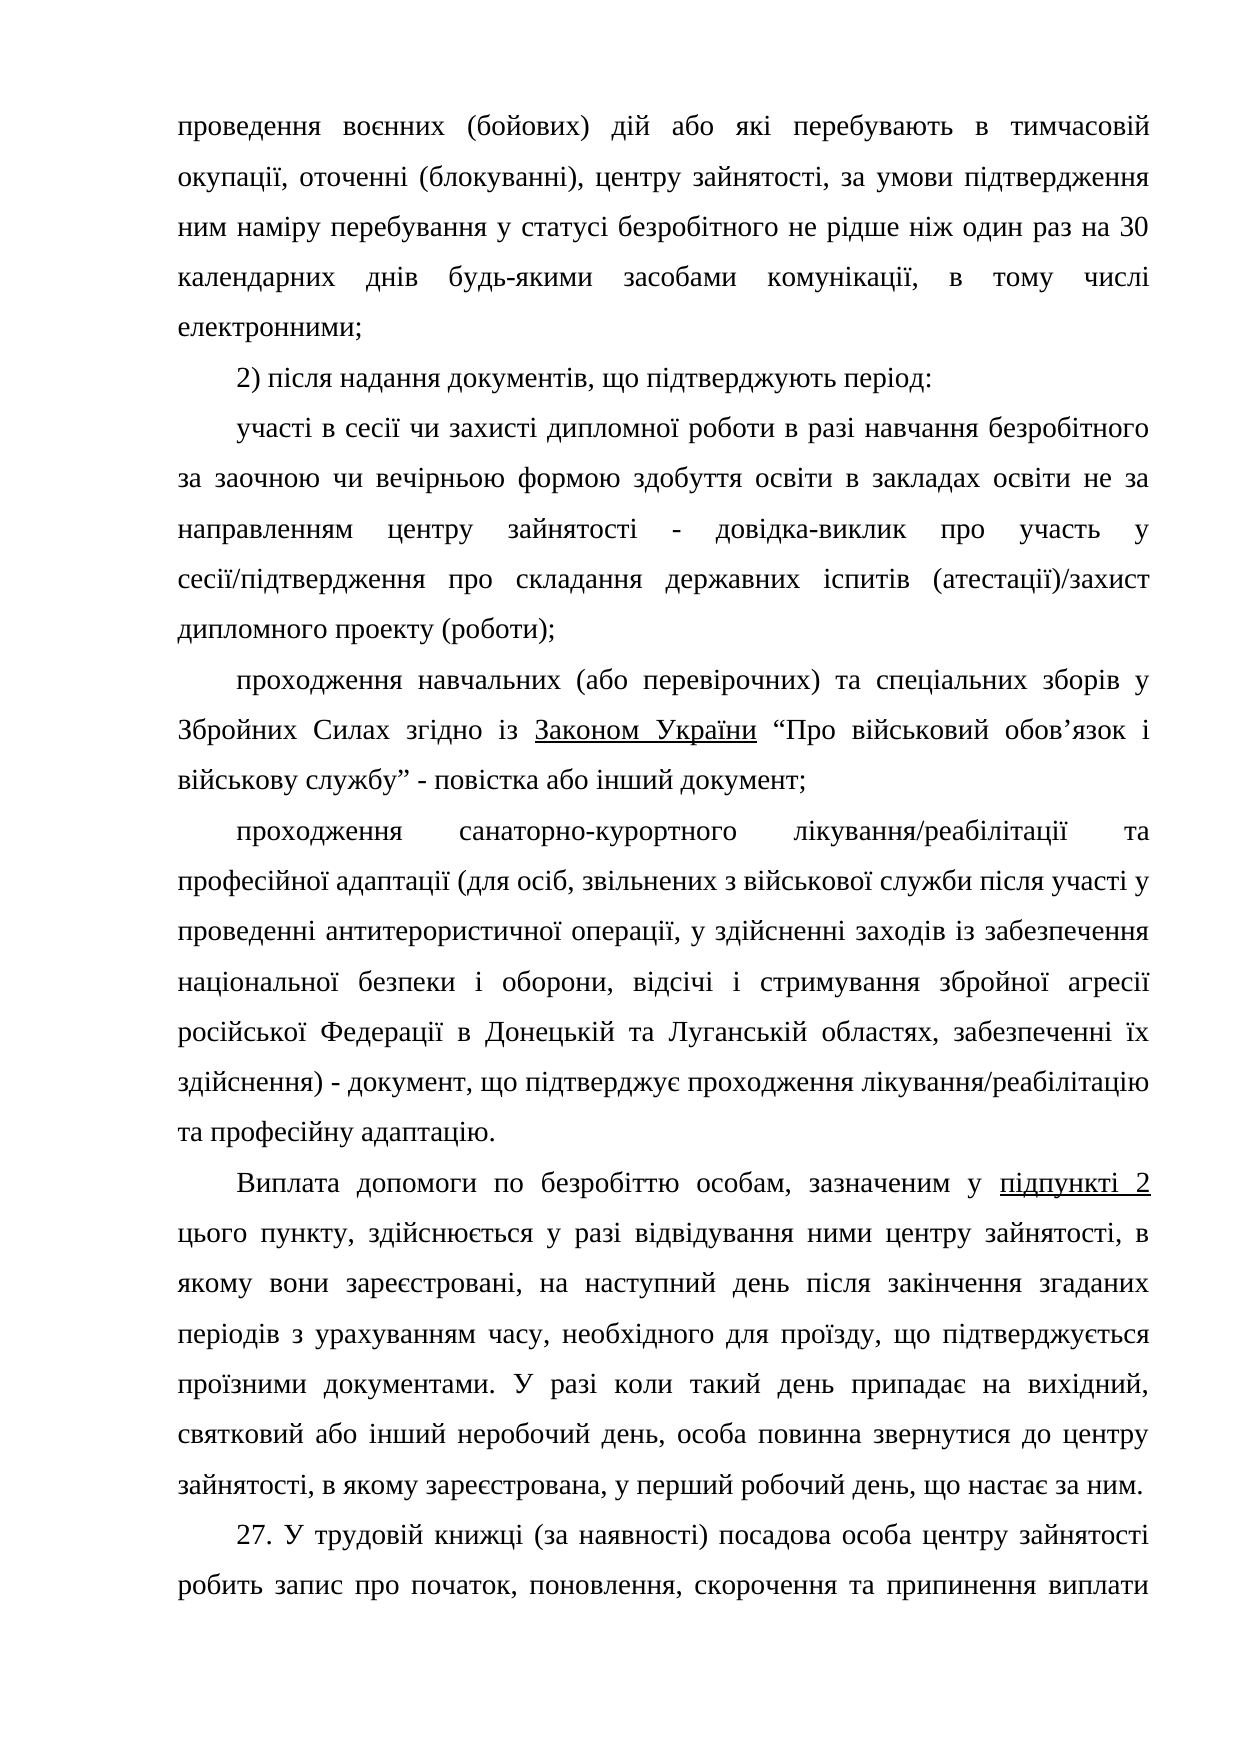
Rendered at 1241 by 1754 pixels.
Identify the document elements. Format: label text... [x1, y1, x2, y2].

text 2) після надання документів, що підтверджують період: [177, 360, 1150, 393]
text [177, 108, 1150, 343]
text участі в сесії чи захисті дипломної роботи в разі навчання безробітного за заочною чи вечірньою формою здобуття освіти в закладах освіти не за направленням центру зайнятості - довідка-виклик про участь у сесії/підтвердження про складання державних іспитів (атестації)/захист дипломного проекту (роботи); [177, 410, 1150, 645]
text проходження навчальних (або перевірочних) та спеціальних зборів у Збройних Силах згідно із Законом України “Про військовий обов’язок і військову службу” - повістка або інший документ; [177, 662, 1150, 796]
text Виплата допомоги по безробіттю особам, зазначеним у підпункті 2 цього пункту, здійснюється у разі відвідування ними центру зайнятості, в якому вони зареєстровані, на наступний день після закінчення згаданих періодів з урахуванням часу, необхідного для проїзду, що підтверджується проїзними документами. У разі коли такий день припадає на вихідний, святковий або інший неробочий день, особа повинна звернутися до центру зайнятості, в якому зареєстрована, у перший робочий день, що настає за ним. [177, 1165, 1150, 1500]
text проходження санаторно-курортного лікування/реабілітації та професійної адаптації (для осіб, звільнених з військової служби після участі у проведенні антитерористичної операції, у здійсненні заходів із забезпечення національної безпеки і оборони, відсічі і стримування збройної агресії російської Федерації в Донецькій та Луганській областях, забезпеченні їх здійснення) - документ, що підтверджує проходження лікування/реабілітацію та професійну адаптацію. [177, 813, 1150, 1148]
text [177, 1517, 1150, 1601]
